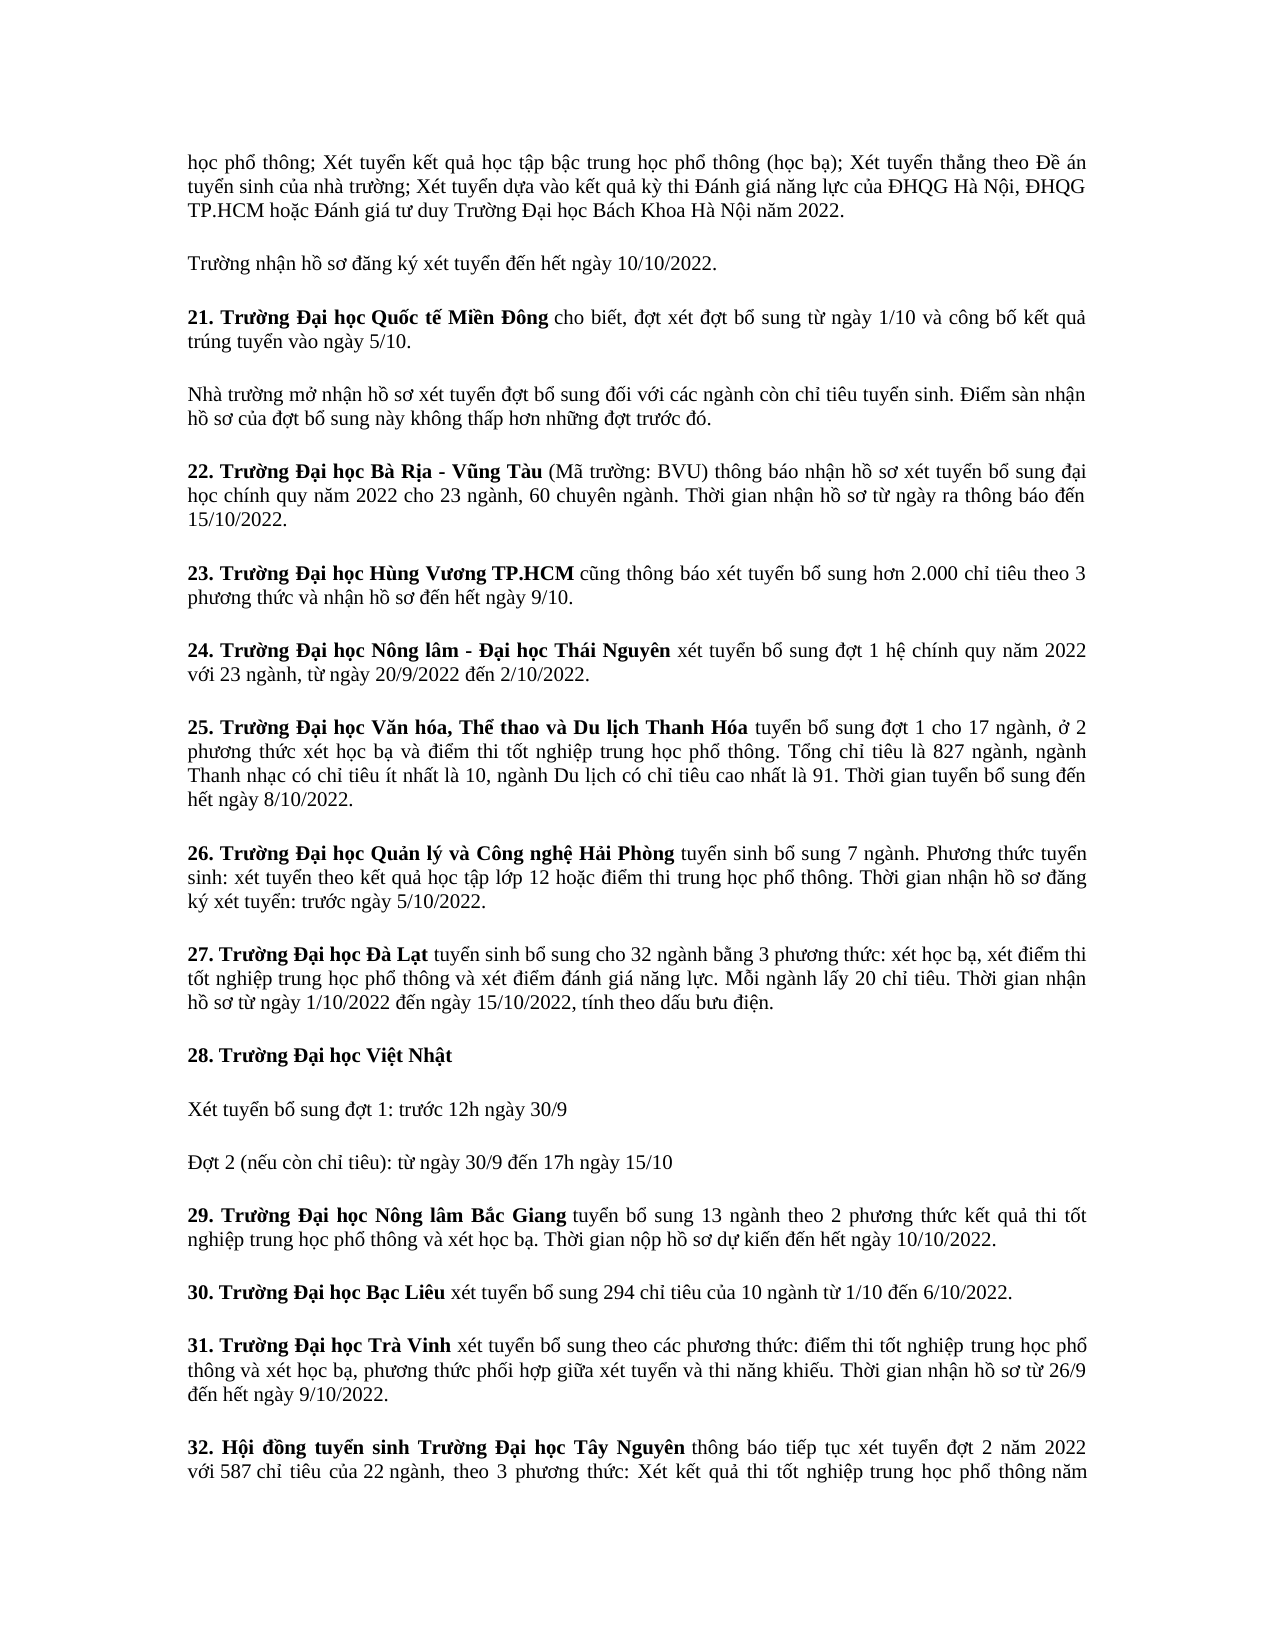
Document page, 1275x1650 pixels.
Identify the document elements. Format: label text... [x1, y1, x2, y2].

text Nhà trường mở nhận hồ sơ xét tuyển đợt bổ sung đối với các ngành còn chỉ tiêu tuyển sinh. Điểm sàn nhận hồ sơ của đợt bổ sung này không thấp hơn những đợt trước đó. [187, 382, 1087, 430]
text 31. Trường Đại học Trà Vinh xét tuyển bổ sung theo các phương thức: điểm thi tốt nghiệp trung học phổ thông và xét học bạ, phương thức phối hợp giữa xét tuyển và thi năng khiếu. Thời gian nhận hồ sơ từ 26/9 đến hết ngày 9/10/2022. [187, 1333, 1087, 1406]
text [187, 1435, 1087, 1483]
text 22. Trường Đại học Bà Rịa - Vũng Tàu (Mã trường: BVU) thông báo nhận hồ sơ xét tuyển bổ sung đại học chính quy năm 2022 cho 23 ngành, 60 chuyên ngành. Thời gian nhận hồ sơ từ ngày ra thông báo đến 15/10/2022. [187, 459, 1087, 531]
text Xét tuyển bổ sung đợt 1: trước 12h ngày 30/9 [187, 1096, 1087, 1121]
text 26. Trường Đại học Quản lý và Công nghệ Hải Phòng tuyển sinh bổ sung 7 ngành. Phương thức tuyển sinh: xét tuyển theo kết quả học tập lớp 12 hoặc điểm thi trung học phổ thông. Thời gian nhận hồ sơ đăng ký xét tuyển: trước ngày 5/10/2022. [187, 841, 1087, 913]
text Trường nhận hồ sơ đăng ký xét tuyển đến hết ngày 10/10/2022. [187, 251, 1087, 275]
text 24. Trường Đại học Nông lâm - Đại học Thái Nguyên xét tuyển bổ sung đợt 1 hệ chính quy năm 2022 với 23 ngành, từ ngày 20/9/2022 đến 2/10/2022. [187, 638, 1087, 686]
text 29. Trường Đại học Nông lâm Bắc Giang tuyển bổ sung 13 ngành theo 2 phương thức kết quả thi tốt nghiệp trung học phổ thông và xét học bạ. Thời gian nộp hồ sơ dự kiến đến hết ngày 10/10/2022. [187, 1203, 1087, 1251]
text 27. Trường Đại học Đà Lạt tuyển sinh bổ sung cho 32 ngành bằng 3 phương thức: xét học bạ, xét điểm thi tốt nghiệp trung học phổ thông và xét điểm đánh giá năng lực. Mỗi ngành lấy 20 chỉ tiêu. Thời gian nhận hồ sơ từ ngày 1/10/2022 đến ngày 15/10/2022, tính theo dấu bưu điện. [187, 942, 1087, 1014]
text 30. Trường Đại học Bạc Liêu xét tuyển bổ sung 294 chỉ tiêu của 10 ngành từ 1/10 đến 6/10/2022. [187, 1280, 1087, 1304]
text 25. Trường Đại học Văn hóa, Thể thao và Du lịch Thanh Hóa tuyển bổ sung đợt 1 cho 17 ngành, ở 2 phương thức xét học bạ và điểm thi tốt nghiệp trung học phổ thông. Tổng chỉ tiêu là 827 ngành, ngành Thanh nhạc có chỉ tiêu ít nhất là 10, ngành Du lịch có chỉ tiêu cao nhất là 91. Thời gian tuyển bổ sung đến hết ngày 8/10/2022. [187, 715, 1087, 811]
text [187, 150, 1087, 222]
text 28. Trường Đại học Việt Nhật [187, 1043, 1087, 1067]
text Đợt 2 (nếu còn chỉ tiêu): từ ngày 30/9 đến 17h ngày 15/10 [187, 1150, 1087, 1174]
text 23. Trường Đại học Hùng Vương TP.HCM cũng thông báo xét tuyển bổ sung hơn 2.000 chỉ tiêu theo 3 phương thức và nhận hồ sơ đến hết ngày 9/10. [187, 561, 1087, 609]
text 21. Trường Đại học Quốc tế Miền Đông cho biết, đợt xét đợt bổ sung từ ngày 1/10 và công bố kết quả trúng tuyển vào ngày 5/10. [187, 304, 1087, 353]
